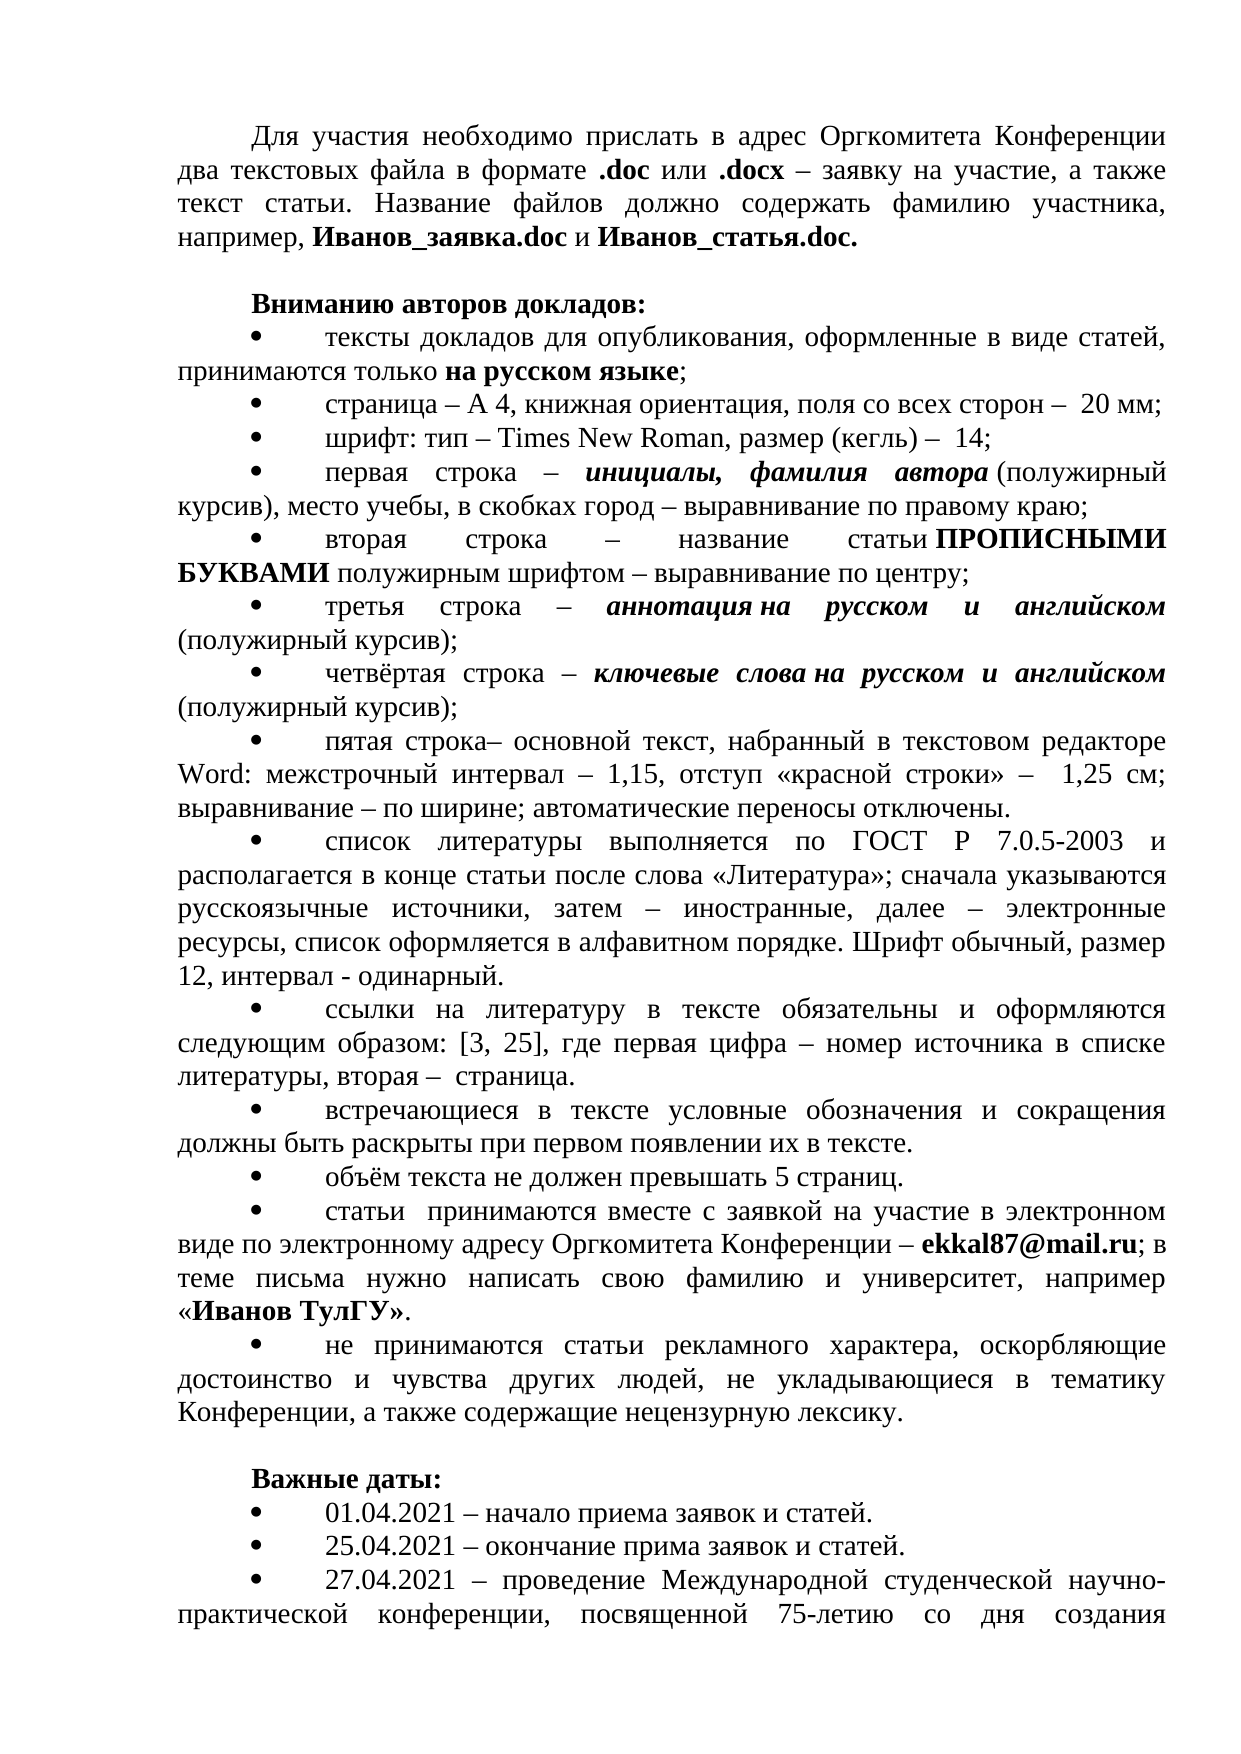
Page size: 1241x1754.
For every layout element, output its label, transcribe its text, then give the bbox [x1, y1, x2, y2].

list список литературы выполняется по ГОСТ Р 7.0.5-2003 и располагается в конце статьи после слова «Литература»; сначала указываются русскоязычные источники, затем – иностранные, далее – электронные ресурсы, список оформляется в алфавитном порядке. Шрифт обычный, размер 12, интервал - одинарный. [177, 823, 1167, 991]
list шрифт: тип – Times New Roman, размер (кегль) – 14; [177, 420, 1167, 454]
list не принимаются статьи рекламного характера, оскорбляющие достоинство и чувства других людей, не укладывающиеся в тематику Конференции, а также содержащие нецензурную лексику. [177, 1327, 1167, 1428]
list 01.04.2021 – начало приема заявок и статей. [177, 1495, 1167, 1528]
list вторая строка – название статьи ПРОПИСНЫМИ БУКВАМИ полужирным шрифтом – выравнивание по центру; [177, 521, 1167, 588]
list третья строка – аннотация на русском и английском (полужирный курсив); [177, 588, 1167, 656]
list встречающиеся в тексте условные обозначения и сокращения должны быть раскрыты при первом появлении их в тексте. [177, 1092, 1167, 1159]
list статьи принимаются вместе с заявкой на участие в электронном виде по электронному адресу Оргкомитета Конференции – ekkal87@mail.ru; в теме письма нужно написать свою фамилию и университет, например «Иванов ТулГУ». [177, 1193, 1167, 1327]
list 25.04.2021 – окончание прима заявок и статей. [177, 1528, 1167, 1562]
list ссылки на литературу в тексте обязательны и оформляются следующим образом: [3, 25], где первая цифра – номер источника в списке литературы, вторая – страница. [177, 991, 1167, 1092]
list тексты докладов для опубликования, оформленные в виде статей, принимаются только на русском языке; [177, 319, 1167, 387]
text Для участия необходимо прислать в адрес Оргкомитета Конференции два текстовых файла в формате .doc или .docx – заявку на участие, а также текст статьи. Название файлов должно содержать фамилию участника, например, Иванов_заявка.doc и Иванов_статья.doc. [177, 118, 1167, 252]
text Важные даты: [177, 1461, 1167, 1495]
list четвёртая строка – ключевые слова на русском и английском (полужирный курсив); [177, 656, 1167, 723]
list первая строка – инициалы, фамилия автора (полужирный курсив), место учебы, в скобках город – выравнивание по правому краю; [177, 454, 1167, 521]
list страница – А 4, книжная ориентация, поля со всех сторон – 20 мм; [177, 387, 1167, 420]
list объём текста не должен превышать 5 страниц. [177, 1159, 1167, 1193]
list пятая строка– основной текст, набранный в текстовом редакторе Word: межстрочный интервал – 1,15, отступ «красной строки» – 1,25 см; выравнивание – по ширине; автоматические переносы отключены. [177, 723, 1167, 823]
text Вниманию авторов докладов: [177, 286, 1167, 319]
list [177, 1562, 1167, 1629]
